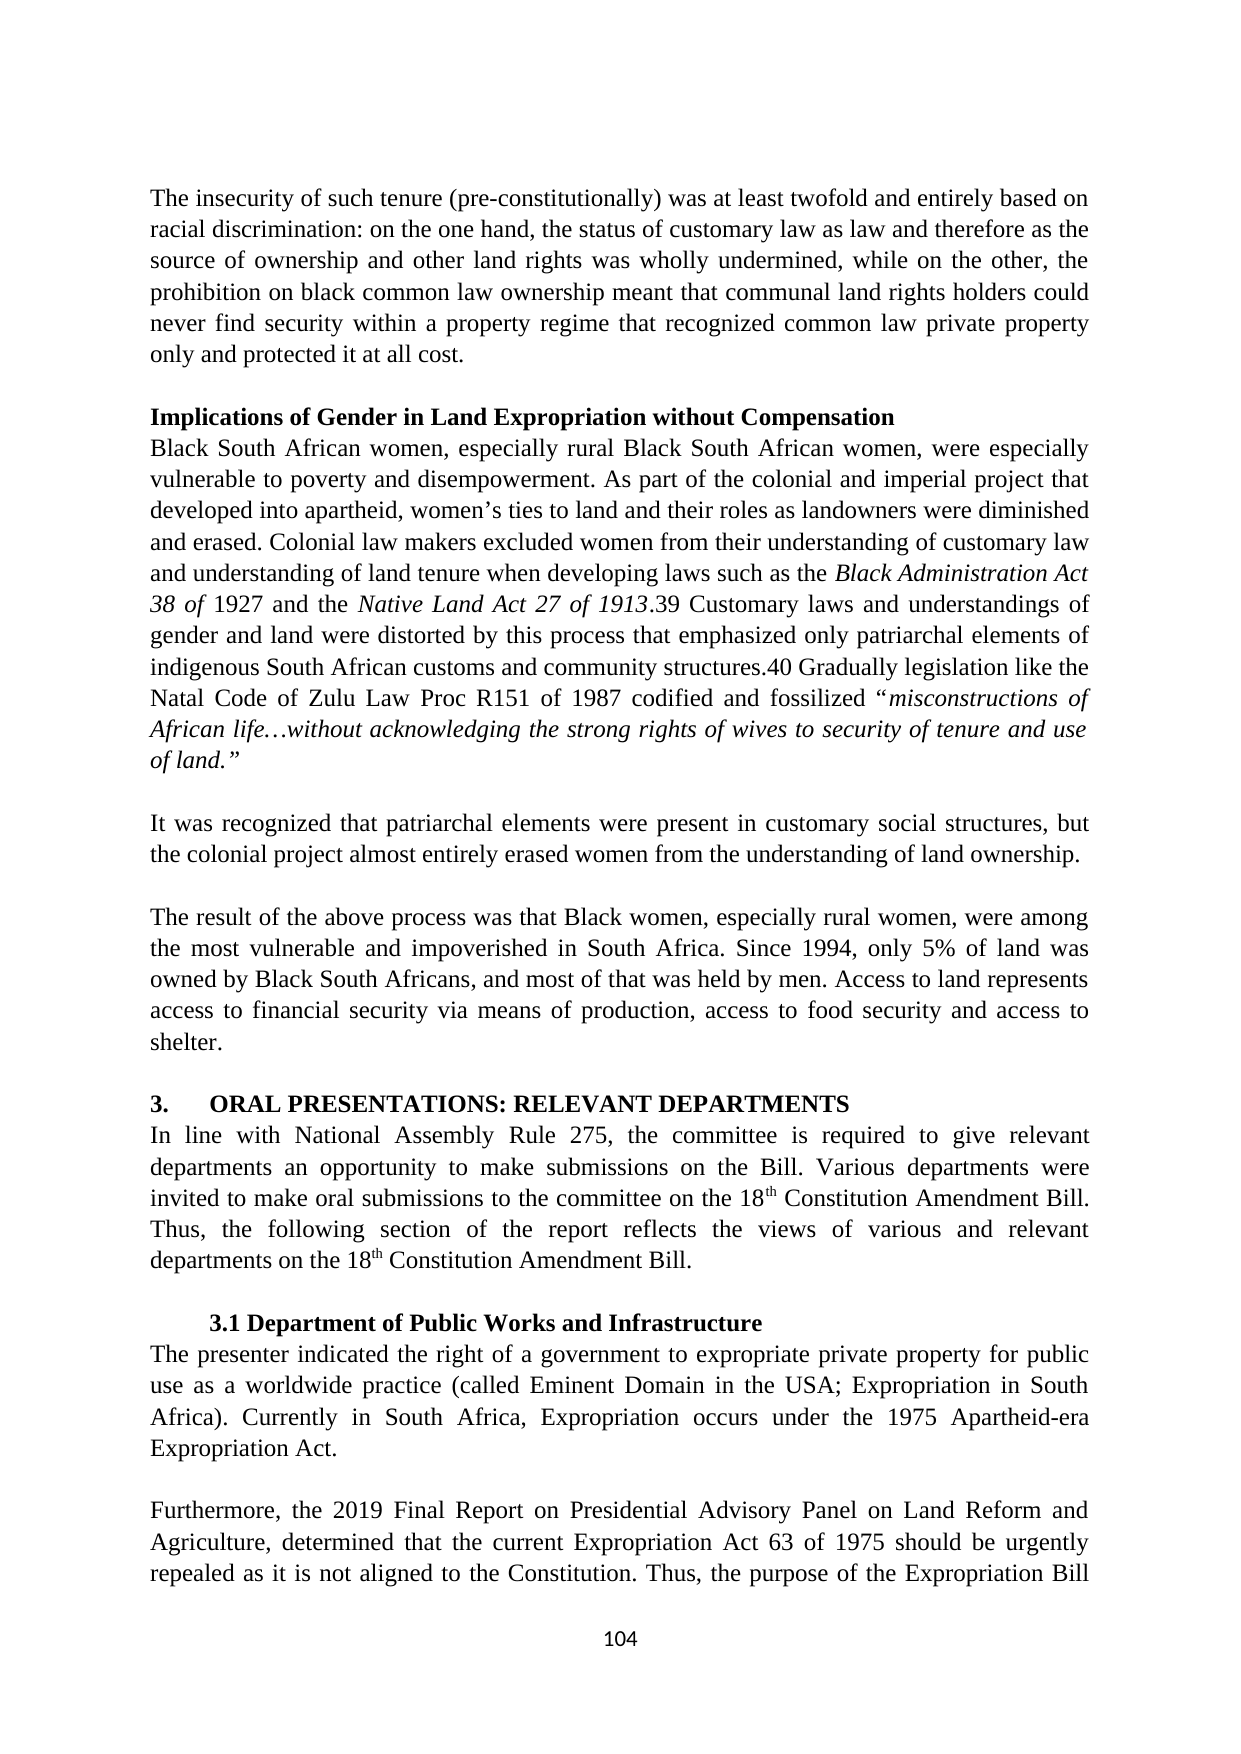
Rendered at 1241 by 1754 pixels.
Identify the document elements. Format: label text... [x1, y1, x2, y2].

text It was recognized that patriarchal elements were present in customary social structures, but the colonial project almost entirely erased women from the understanding of land ownership. [150, 806, 1090, 869]
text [150, 1494, 1090, 1587]
list ORAL PRESENTATIONS: RELEVANT DEPARTMENTS [150, 1087, 1090, 1119]
text The presenter indicated the right of a government to expropriate private property for public use as a worldwide practice (called Eminent Domain in the USA; Expropriation in South Africa). Currently in South Africa, Expropriation occurs under the 1975 Apartheid-era Expropriation Act. [150, 1337, 1090, 1462]
text Implications of Gender in Land Expropriation without Compensation [150, 400, 1090, 431]
text Black South African women, especially rural Black South African women, were especially vulnerable to poverty and disempowerment. As part of the colonial and imperial project that developed into apartheid, women’s ties to land and their roles as landowners were diminished and erased. Colonial law makers excluded women from their understanding of customary law and understanding of land tenure when developing laws such as the Black Administration Act 38 of 1927 and the Native Land Act 27 of 1913.39 Customary laws and understandings of gender and land were distorted by this process that emphasized only patriarchal elements of indigenous South African customs and community structures.40 Gradually legislation like the Natal Code of Zulu Law Proc R151 of 1987 codified and fossilized “misconstructions of African life…without acknowledging the strong rights of wives to security of tenure and use of land.” [150, 431, 1090, 775]
text The insecurity of such tenure (pre-constitutionally) was at least twofold and entirely based on racial discrimination: on the one hand, the status of customary law as law and therefore as the source of ownership and other land rights was wholly undermined, while on the other, the prohibition on black common law ownership meant that communal land rights holders could never find security within a property regime that recognized common law private property only and protected it at all cost. [150, 181, 1090, 369]
text In line with National Assembly Rule 275, the committee is required to give relevant departments an opportunity to make submissions on the Bill. Various departments were invited to make oral submissions to the committee on the 18th Constitution Amendment Bill. Thus, the following section of the report reflects the views of various and relevant departments on the 18th Constitution Amendment Bill. [150, 1119, 1090, 1275]
text The result of the above process was that Black women, especially rural women, were among the most vulnerable and impoverished in South Africa. Since 1994, only 5% of land was owned by Black South Africans, and most of that was held by men. Access to land represents access to financial security via means of production, access to food security and access to shelter. [150, 900, 1090, 1056]
list Department of Public Works and Infrastructure [209, 1306, 1090, 1337]
